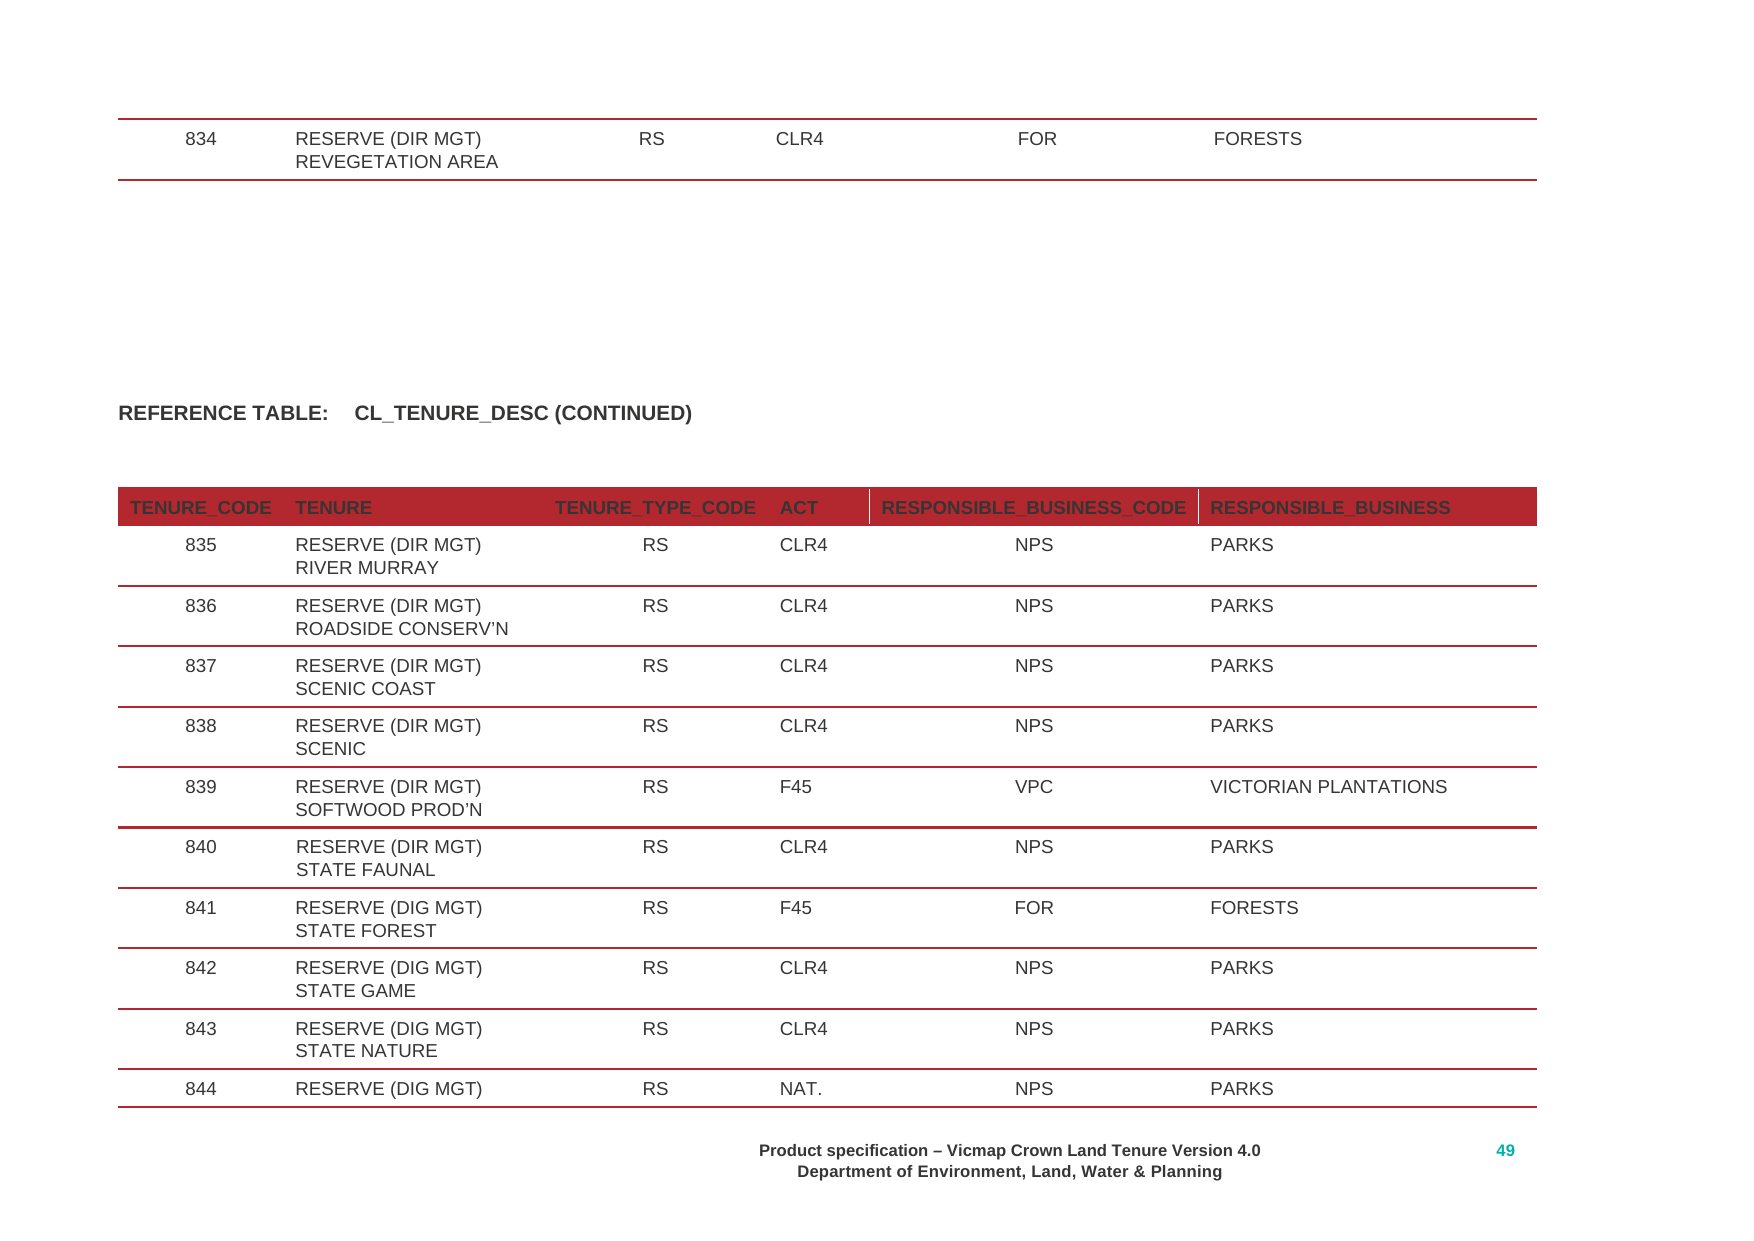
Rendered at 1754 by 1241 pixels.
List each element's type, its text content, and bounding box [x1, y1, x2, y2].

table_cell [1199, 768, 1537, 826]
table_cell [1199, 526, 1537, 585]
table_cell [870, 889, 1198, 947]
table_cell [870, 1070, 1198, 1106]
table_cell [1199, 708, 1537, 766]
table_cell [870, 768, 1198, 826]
text REFERENCE TABLE: CL_TENURE_DESC (CONTINUED) [118, 399, 1518, 424]
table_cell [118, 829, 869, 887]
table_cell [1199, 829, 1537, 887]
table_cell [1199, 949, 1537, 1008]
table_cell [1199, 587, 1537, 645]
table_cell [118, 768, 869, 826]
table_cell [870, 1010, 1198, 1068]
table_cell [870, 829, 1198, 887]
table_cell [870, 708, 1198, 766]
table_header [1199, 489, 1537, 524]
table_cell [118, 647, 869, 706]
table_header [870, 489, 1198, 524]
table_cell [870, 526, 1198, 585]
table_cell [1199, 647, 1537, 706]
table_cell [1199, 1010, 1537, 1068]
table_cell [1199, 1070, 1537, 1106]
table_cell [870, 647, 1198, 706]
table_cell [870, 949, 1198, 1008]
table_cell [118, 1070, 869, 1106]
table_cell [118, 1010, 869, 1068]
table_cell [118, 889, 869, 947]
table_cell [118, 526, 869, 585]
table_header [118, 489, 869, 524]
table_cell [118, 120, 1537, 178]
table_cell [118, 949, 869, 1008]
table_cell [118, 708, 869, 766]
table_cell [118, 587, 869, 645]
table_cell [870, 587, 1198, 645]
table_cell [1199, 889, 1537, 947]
